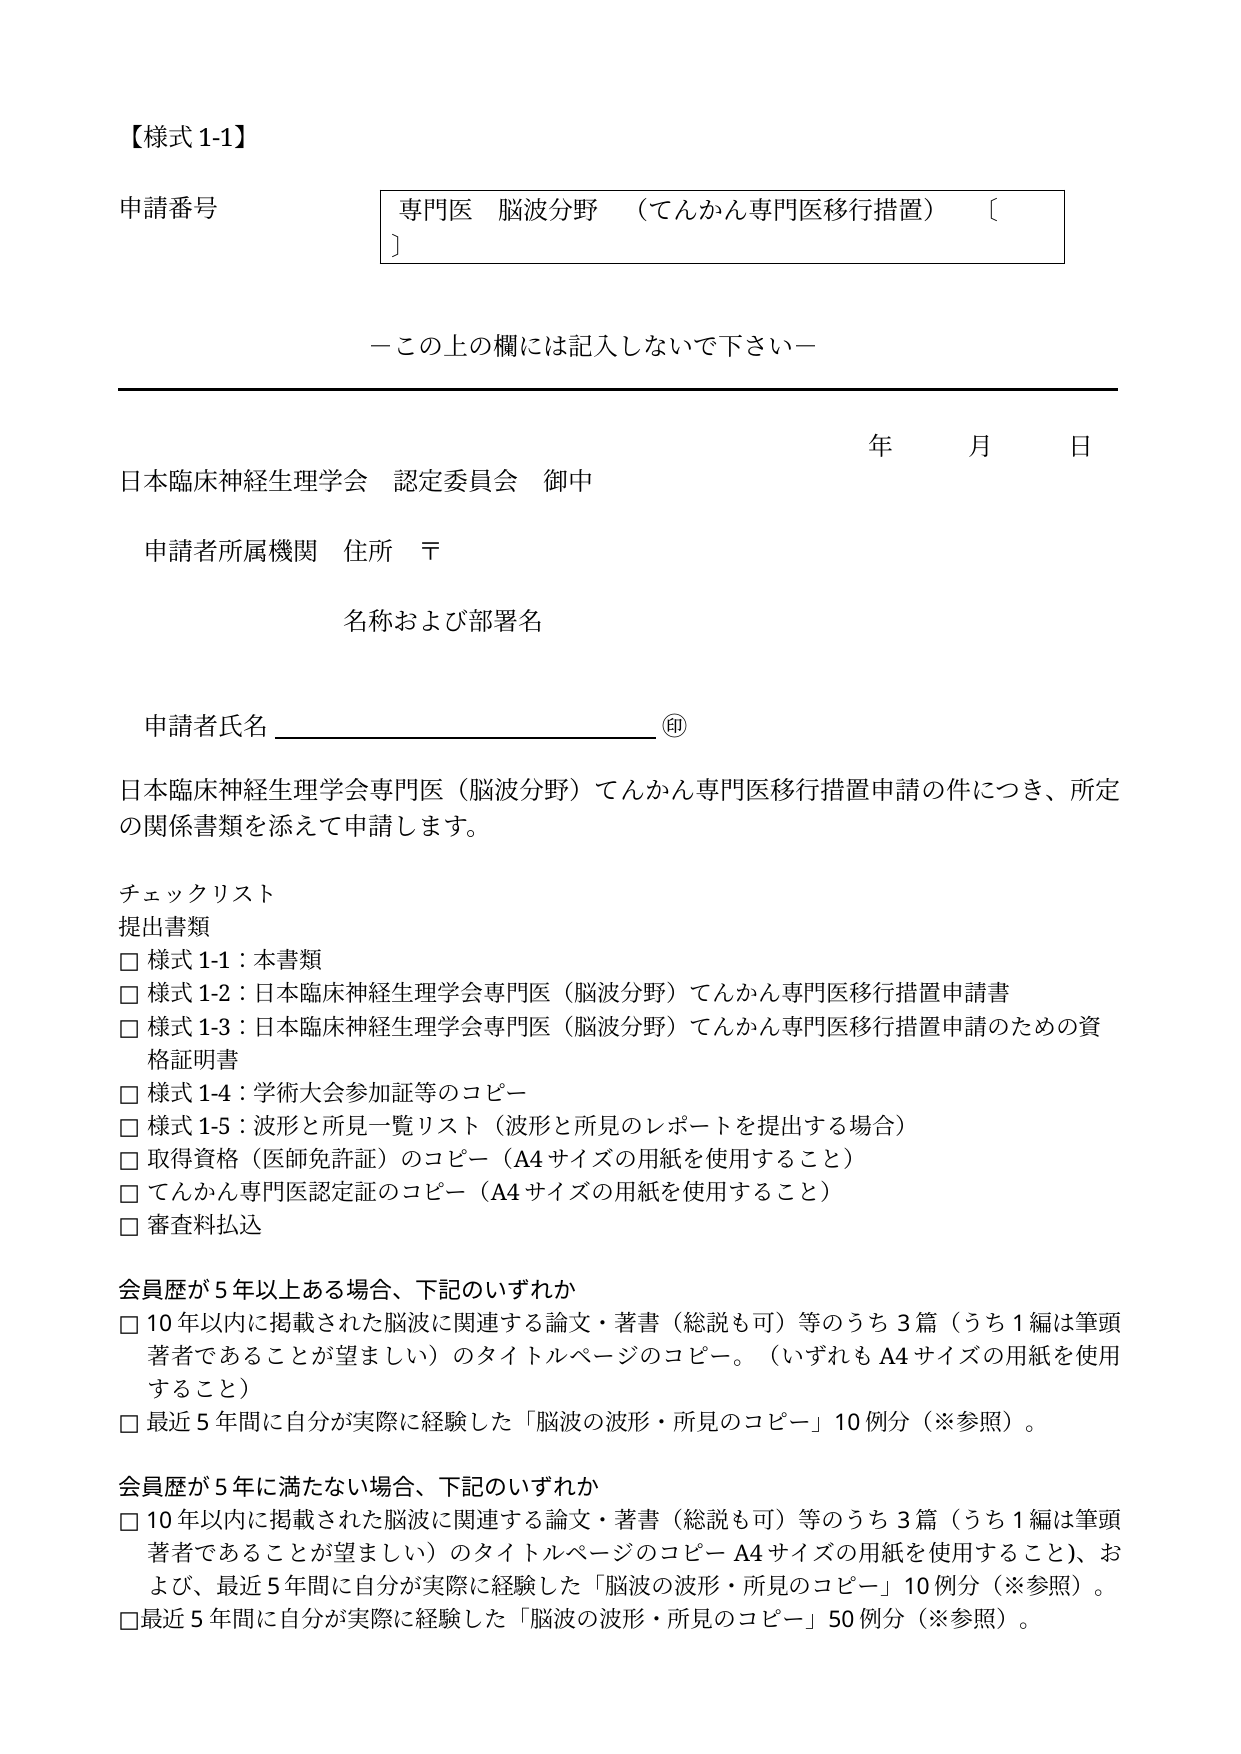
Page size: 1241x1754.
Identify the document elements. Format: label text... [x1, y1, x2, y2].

text 【様式1-1】 [118, 118, 1122, 154]
text □ 様式1-5：波形と所見一覧リスト（波形と所見のレポートを提出する場合） [118, 1108, 1122, 1141]
text 日本臨床神経生理学会専門医（脳波分野）てんかん専門医移行措置申請の件につき、所定の関係書類を添えて申請します。 [118, 771, 1122, 842]
text 提出書類 [118, 909, 1122, 942]
text 会員歴が5年に満たない場合、下記のいずれか [118, 1468, 1122, 1502]
text □ 審査料払込 [118, 1207, 1122, 1240]
text 申請番号 [118, 188, 1122, 224]
text □ 様式1-1：本書類 [118, 942, 1122, 975]
text 申請者氏名 ㊞ [118, 706, 1122, 742]
text 日本臨床神経生理学会 認定委員会 御中 [118, 462, 1122, 498]
text 年 月 日 [118, 426, 1122, 462]
text □ 様式1-3：日本臨床神経生理学会専門医（脳波分野）てんかん専門医移行措置申請のための資格証明書 [118, 1008, 1122, 1074]
text 会員歴が5年以上ある場合、下記のいずれか [118, 1271, 1122, 1305]
text □ 10年以内に掲載された脳波に関連する論文・著書（総説も可）等のうち3篇（うち1編は筆頭著者であることが望ましい）のタイトルページのコピー。（いずれもA4サイズの用紙を使用すること） [118, 1305, 1122, 1404]
text □最近5 年間に自分が実際に経験した「脳波の波形・所見のコピー」50例分（※参照）。 [118, 1601, 1122, 1634]
table_header 専門医 脳波分野 （てんかん専門医移行措置） 〔 〕 [381, 191, 1064, 262]
text □ 最近5 年間に自分が実際に経験した「脳波の波形・所見のコピー」10例分（※参照）。 [118, 1404, 1122, 1437]
text チェックリスト [118, 876, 1122, 909]
text □ 様式1-2：日本臨床神経生理学会専門医（脳波分野）てんかん専門医移行措置申請書 [118, 975, 1122, 1008]
text □ 様式1-4：学術大会参加証等のコピー [118, 1074, 1122, 1108]
text 名称および部署名 [118, 602, 1122, 638]
text □ てんかん専門医認定証のコピー（A4サイズの用紙を使用すること） [118, 1174, 1122, 1207]
text －この上の欄には記入しないで下さい－ [118, 326, 1122, 362]
text □ 取得資格（医師免許証）のコピー（A4サイズの用紙を使用すること） [118, 1141, 1122, 1174]
text 申請者所属機関 住所 〒 [118, 532, 1122, 568]
text □ 10年以内に掲載された脳波に関連する論文・著書（総説も可）等のうち3篇（うち1編は筆頭著者であることが望ましい）のタイトルページのコピーA4サイズの用紙を使用すること)、および、最近5年間に自分が実際に経験した「脳波の波形・所見のコピー」10例分（※参照）。 [118, 1502, 1122, 1601]
